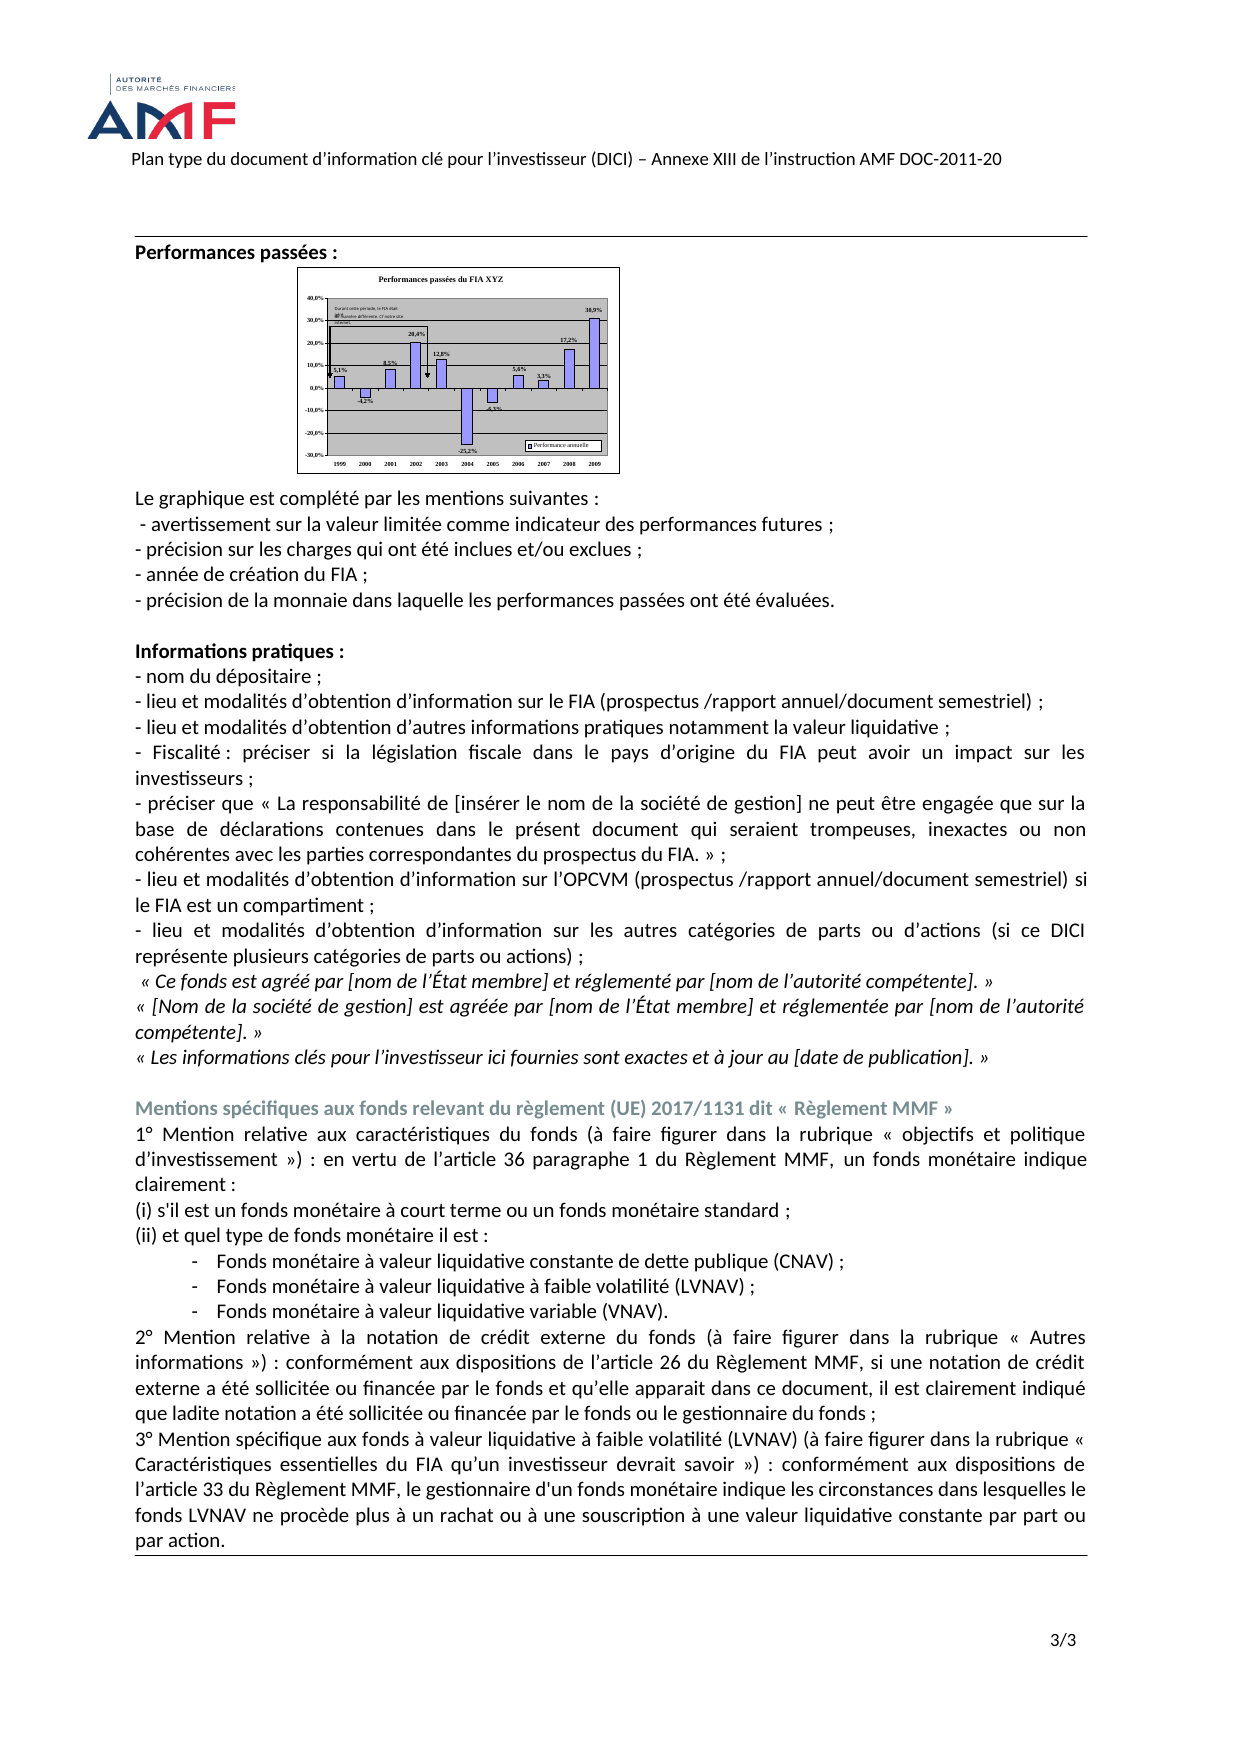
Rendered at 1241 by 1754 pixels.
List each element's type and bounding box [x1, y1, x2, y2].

table_header [124, 236, 1099, 1556]
